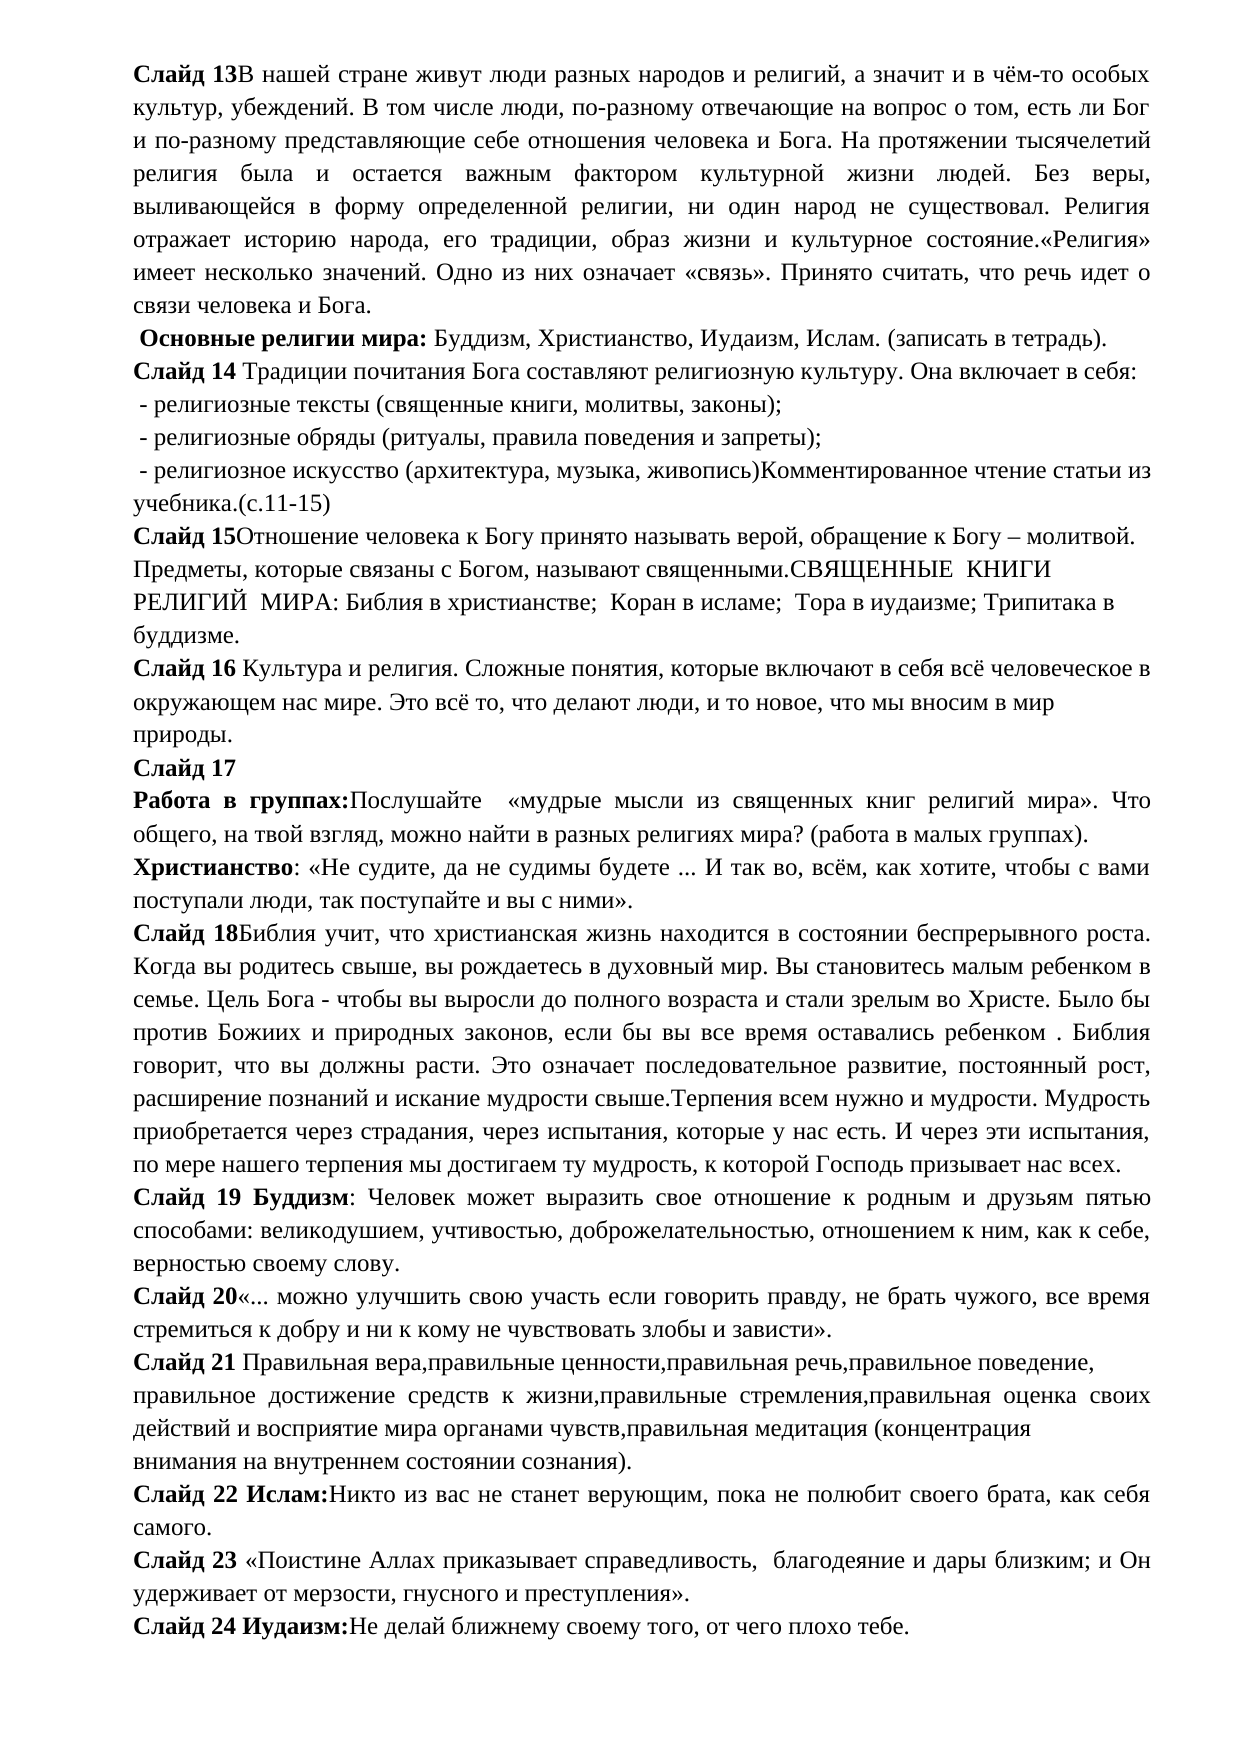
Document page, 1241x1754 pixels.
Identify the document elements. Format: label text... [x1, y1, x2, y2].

text Слайд 24 Иудаизм:Не делай ближнему своему того, от чего плохо тебе. [133, 1611, 1152, 1640]
text Слайд 23 «Поистине Аллах приказывает справедливость, благодеяние и дары близким; и Он удерживает от мерзости, гнусного и преступления». [133, 1545, 1152, 1607]
text Основные религии мира: Буддизм, Христианство, Иудаизм, Ислам. (записать в тетрадь). [133, 323, 1152, 352]
text правильное достижение средств к жизни,правильные стремления,правильная оценка своих действий и восприятие мира органами чувств,правильная медитация (концентрация [133, 1380, 1152, 1442]
text Слайд 14 Традиции почитания Бога составляют религиозную культуру. Она включает в себя: [133, 356, 1152, 385]
text Слайд 20«... можно улучшить свою участь если говорить правду, не брать чужого, все время стремиться к добру и ни к кому не чувствовать злобы и зависти». [133, 1281, 1152, 1343]
text Работа в группах:Послушайте «мудрые мысли из священных книг религий мира». Что общего, на твой взгляд, можно найти в разных религиях мира? (работа в малых группах). [133, 786, 1152, 847]
text Слайд 18Библия учит, что христианская жизнь находится в состоянии беспрерывного роста. Когда вы родитесь свыше, вы рождаетесь в духовный мир. Вы становитесь малым ребенком в семье. Цель Бога - чтобы вы выросли до полного возраста и стали зрелым во Христе. Было бы против Божиих и природных законов, если бы вы все время оставались ребенком . Библия говорит, что вы должны расти. Это означает последовательное развитие, постоянный рост, расширение познаний и искание мудрости свыше.Терпения всем нужно и мудрости. Мудрость приобретается через страдания, через испытания, которые у нас есть. И через эти испытания, по мере нашего терпения мы достигаем ту мудрость, к которой Господь призывает нас всех. [133, 918, 1152, 1178]
text Христианство: «Не судите, да не судимы будете ... И так во, всём, как хотите, чтобы с вами поступали люди, так поступайте и вы с ними». [133, 852, 1152, 913]
text - религиозные тексты (священные книги, молитвы, законы); [133, 389, 1152, 418]
text внимания на внутреннем состоянии сознания). [133, 1446, 1152, 1475]
text Слайд 13В нашей стране живут люди разных народов и религий, а значит и в чём-то особых культур, убеждений. В том числе люди, по-разному отвечающие на вопрос о том, есть ли Бог и по-разному представляющие себе отношения человека и Бога. На протяжении тысячелетий религия была и остается важным фактором культурной жизни людей. Без веры, выливающейся в форму определенной религии, ни один народ не существовал. Религия отражает историю народа, его традиции, образ жизни и культурное состояние.«Религия» имеет несколько значений. Одно из них означает «связь». Принято считать, что речь идет о связи человека и Бога. [133, 59, 1152, 319]
text Слайд 16 Культура и религия. Сложные понятия, которые включают в себя всё человеческое в окружающем нас мире. Это всё то, что делают люди, и то новое, что мы вносим в мир природы. [133, 653, 1152, 748]
text Слайд 21 Правильная вера,правильные ценности,правильная речь,правильное поведение, [133, 1347, 1152, 1376]
text - религиозное искусство (архитектура, музыка, живопись)Комментированное чтение статьи из учебника.(с.11-15) [133, 455, 1152, 517]
text - религиозные обряды (ритуалы, правила поведения и запреты); [133, 422, 1152, 451]
text Слайд 17 [133, 753, 1152, 781]
text Слайд 22 Ислам:Никто из вас не станет верующим, пока не полюбит своего брата, как себя самого. [133, 1479, 1152, 1541]
text Слайд 19 Буддизм: Человек может выразить свое отношение к родным и друзьям пятью способами: великодушием, учтивостью, доброжелательностью, отношением к ним, как к себе, верностью своему слову. [133, 1182, 1152, 1277]
text Слайд 15Отношение человека к Богу принято называть верой, обращение к Богу – молитвой. Предметы, которые связаны с Богом, называют священными.СВЯЩЕННЫЕ КНИГИ РЕЛИГИЙ МИРА: Библия в христианстве; Коран в исламе; Тора в иудаизме; Трипитака в буддизме. [133, 521, 1152, 649]
